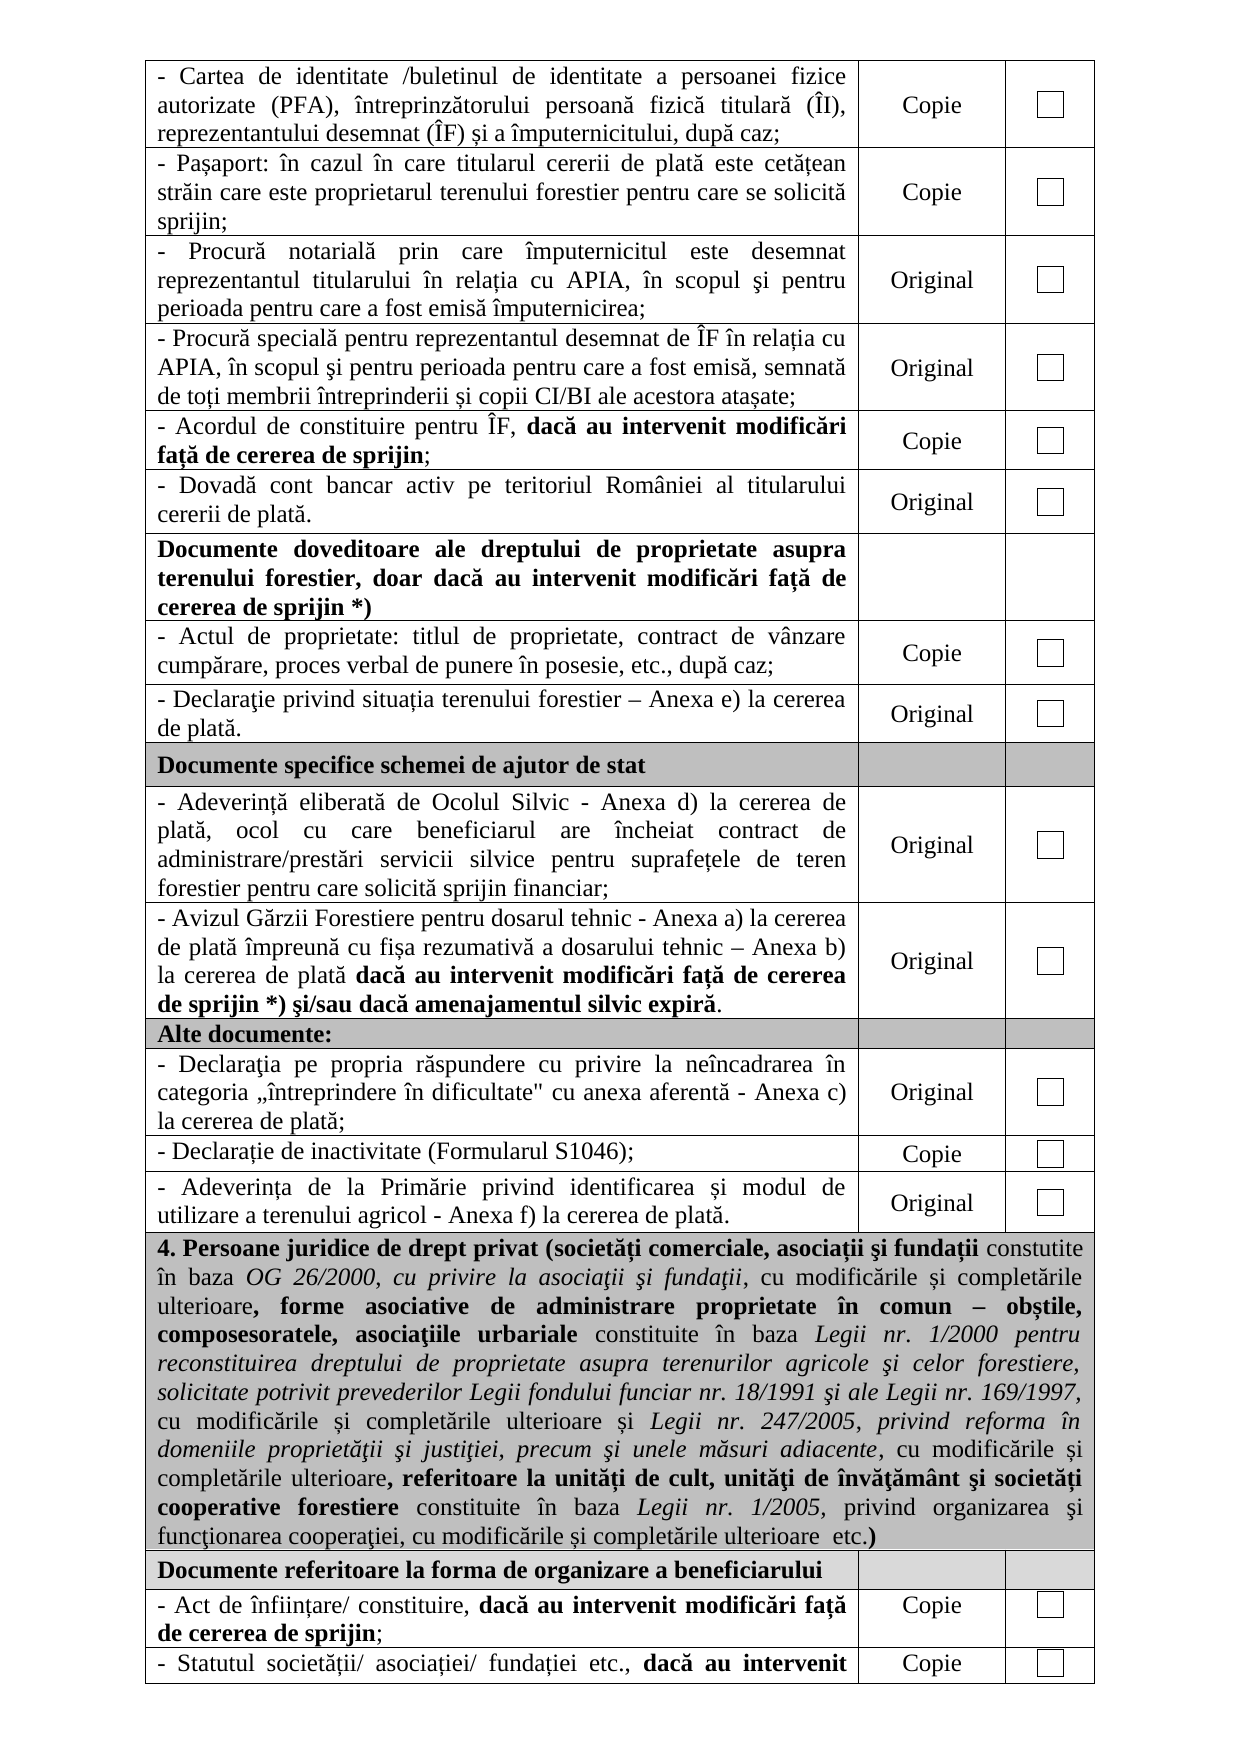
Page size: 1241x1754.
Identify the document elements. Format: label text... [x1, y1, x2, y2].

table_cell [859, 534, 1005, 620]
table_cell 4. Persoane juridice de drept privat (societăți comerciale, asociații şi fundații constutite în baza OG 26/2000, cu privire la asociaţii şi fundaţii, cu modificările și completările ulterioare, forme asociative de administrare proprietate în comun – obștile, composesoratele, asociaţiile urbariale constituite în baza Legii nr. 1/2000 pentru reconstituirea dreptului de proprietate asupra terenurilor agricole şi celor forestiere, solicitate potrivit prevederilor Legii fondului funciar nr. 18/1991 şi ale Legii nr. 169/1997, cu modificările și completările ulterioare și Legii nr. 247/2005, privind reforma în domeniile proprietăţii şi justiţiei, precum şi unele măsuri adiacente, cu modificările și completările ulterioare, referitoare la unități de cult, unităţi de învăţământ şi societăți cooperative forestiere constituite în baza Legii nr. 1/2005, privind organizarea şi funcţionarea cooperaţiei, cu modificările și completările ulterioare etc.) [146, 1233, 1094, 1549]
table_cell - Procură notarială prin care împuternicitul este desemnat reprezentantul titularului în relația cu APIA, în scopul şi pentru perioada pentru care a fost emisă împuternicirea; [146, 236, 858, 322]
table_cell Copie [859, 1590, 1005, 1647]
table_cell - Adeverința de la Primărie privind identificarea și modul de utilizare a terenului agricol - Anexa f) la cererea de plată. [146, 1172, 858, 1232]
table_cell [1006, 1172, 1094, 1232]
table_cell [1006, 787, 1094, 902]
table_cell [1006, 411, 1094, 469]
table_cell [859, 1551, 1005, 1589]
table_cell Original [859, 470, 1005, 533]
table_cell Documente doveditoare ale dreptului de proprietate asupra terenului forestier, doar dacă au intervenit modificări față de cererea de sprijin *) [146, 534, 858, 620]
table_cell Original [859, 1172, 1005, 1232]
table_cell [1006, 1019, 1094, 1048]
table_cell Original [859, 236, 1005, 322]
table_cell - Avizul Gărzii Forestiere pentru dosarul tehnic - Anexa a) la cererea de plată împreună cu fișa rezumativă a dosarului tehnic – Anexa b) la cererea de plată dacă au intervenit modificări față de cererea de sprijin *) şi/sau dacă amenajamentul silvic expiră. [146, 903, 858, 1018]
table_cell [1006, 1648, 1094, 1683]
table_cell [859, 1019, 1005, 1048]
table_cell - Declaraţia pe propria răspundere cu privire la neîncadrarea în categoria „întreprindere în dificultate" cu anexa aferentă - Anexa c) la cererea de plată; [146, 1049, 858, 1135]
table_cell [146, 1648, 858, 1683]
table_cell - Adeverință eliberată de Ocolul Silvic - Anexa d) la cererea de plată, ocol cu care beneficiarul are încheiat contract de administrare/prestări servicii silvice pentru suprafețele de teren forestier pentru care solicită sprijin financiar; [146, 787, 858, 902]
table_cell [1006, 1590, 1094, 1647]
table_cell [1006, 148, 1094, 234]
table_cell Copie [859, 61, 1005, 147]
table_cell - Acordul de constituire pentru ÎF, dacă au intervenit modificări față de cererea de sprijin; [146, 411, 858, 469]
table_cell [1006, 743, 1094, 786]
table_cell [1006, 534, 1094, 620]
table_cell - Act de înființare/ constituire, dacă au intervenit modificări față de cererea de sprijin; [146, 1590, 858, 1647]
table_cell [1006, 324, 1094, 410]
table_cell [1006, 1049, 1094, 1135]
table_cell [859, 743, 1005, 786]
table_cell - Procură specială pentru reprezentantul desemnat de ÎF în relația cu APIA, în scopul şi pentru perioada pentru care a fost emisă, semnată de toți membrii întreprinderii și copii CI/BI ale acestora atașate; [146, 324, 858, 410]
table_cell - Declaraţie privind situația terenului forestier – Anexa e) la cererea de plată. [146, 685, 858, 742]
table_cell Copie [859, 621, 1005, 683]
table_cell - Cartea de identitate /buletinul de identitate a persoanei fizice autorizate (PFA), întreprinzătorului persoană fizică titulară (ÎI), reprezentantului desemnat (ÎF) și a împuternicitului, după caz; [146, 61, 858, 147]
table_cell [1006, 470, 1094, 533]
table_cell - Declarație de inactivitate (Formularul S1046); [146, 1136, 858, 1171]
table_cell - Pașaport: în cazul în care titularul cererii de plată este cetățean străin care este proprietarul terenului forestier pentru care se solicită sprijin; [146, 148, 858, 234]
table_cell Copie [859, 1648, 1005, 1683]
table_cell Copie [859, 411, 1005, 469]
table_cell Copie [859, 148, 1005, 234]
table_cell [1006, 903, 1094, 1018]
table_cell Documente specifice schemei de ajutor de stat [146, 743, 858, 786]
table_cell Original [859, 1049, 1005, 1135]
table_cell [1006, 236, 1094, 322]
table_cell Documente referitoare la forma de organizare a beneficiarului [146, 1551, 858, 1589]
table_cell Original [859, 324, 1005, 410]
table_cell Alte documente: [146, 1019, 858, 1048]
table_cell Copie [859, 1136, 1005, 1171]
table_cell [1006, 685, 1094, 742]
table_cell - Dovadă cont bancar activ pe teritoriul României al titularului cererii de plată. [146, 470, 858, 533]
table_cell [1006, 1136, 1094, 1171]
table_cell - Actul de proprietate: titlul de proprietate, contract de vânzare cumpărare, proces verbal de punere în posesie, etc., după caz; [146, 621, 858, 683]
table_cell [1006, 621, 1094, 683]
table_cell Original [859, 787, 1005, 902]
table_cell Original [859, 903, 1005, 1018]
table_cell Original [859, 685, 1005, 742]
table_cell [1006, 1551, 1094, 1589]
table_cell [1006, 61, 1094, 147]
